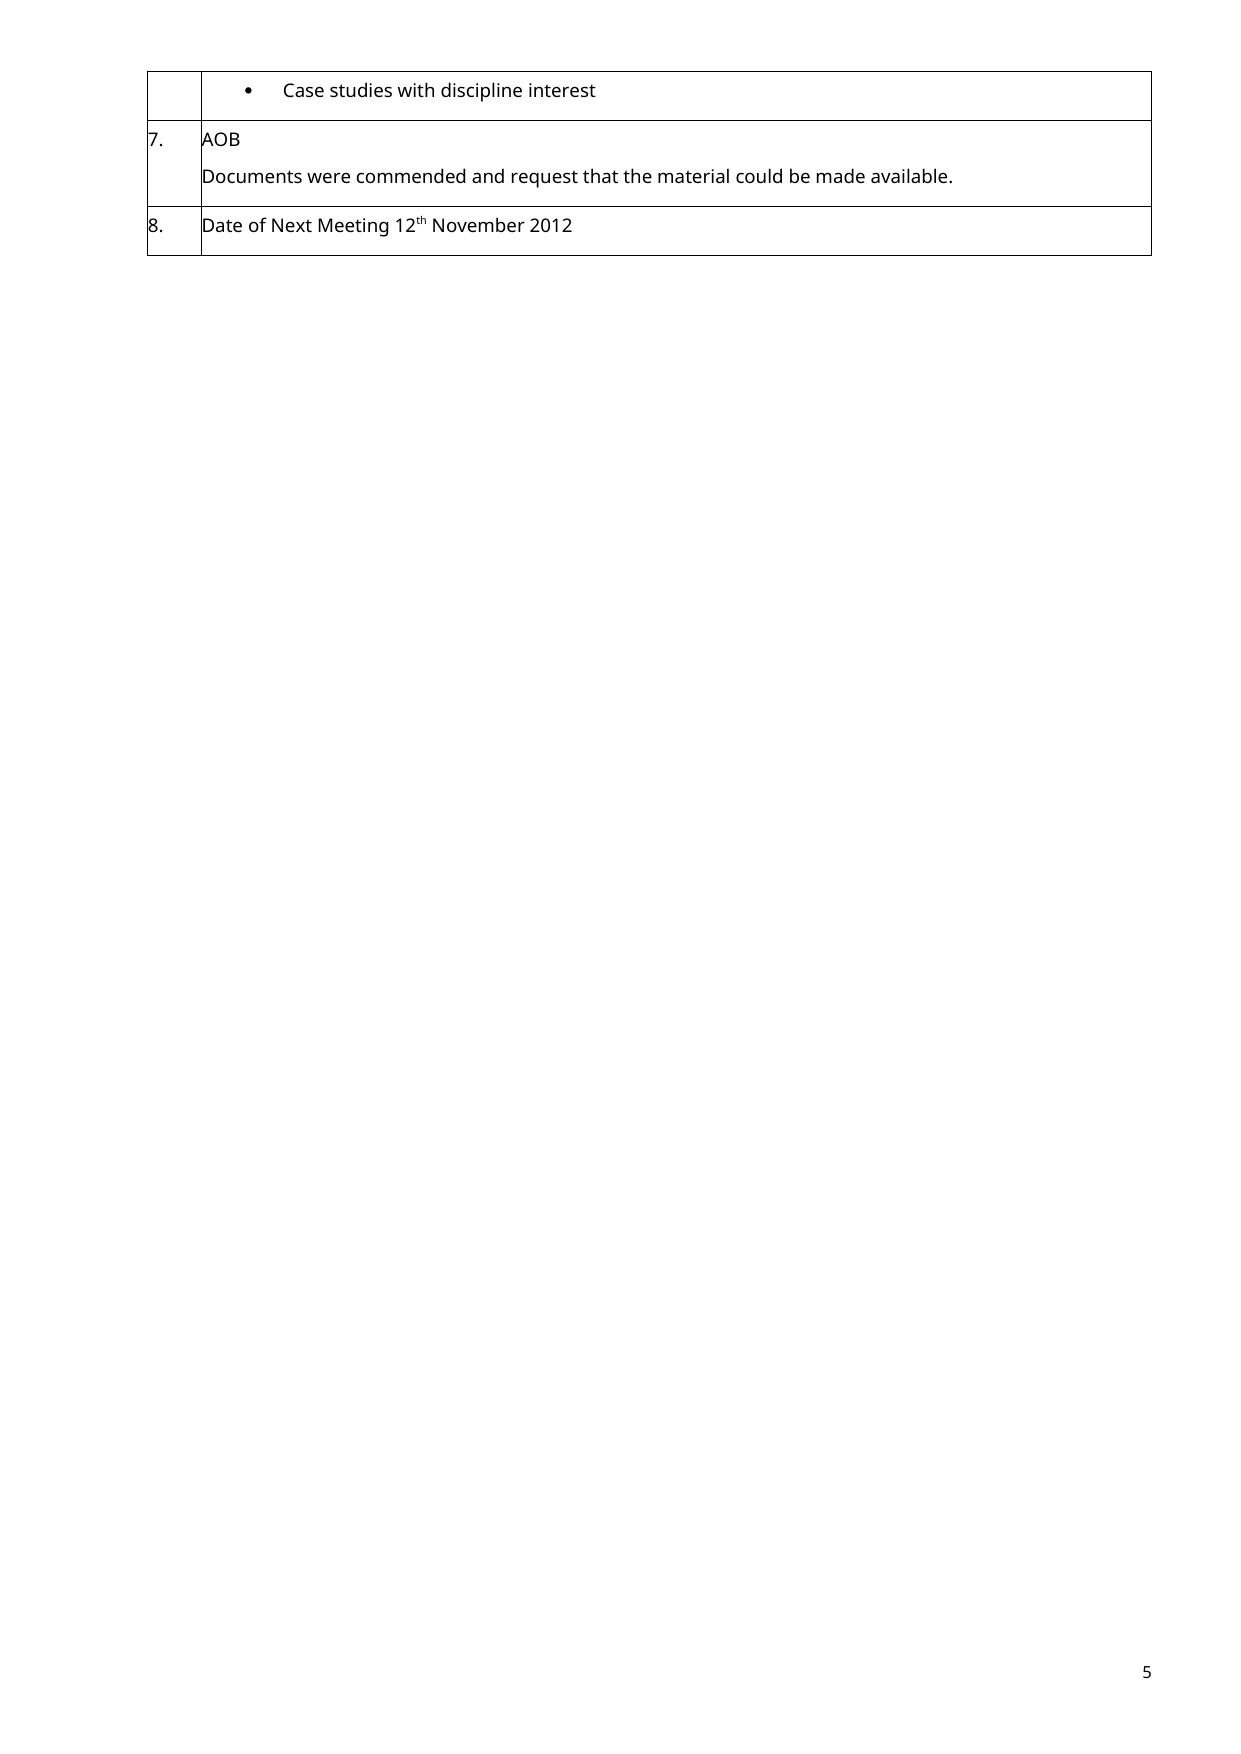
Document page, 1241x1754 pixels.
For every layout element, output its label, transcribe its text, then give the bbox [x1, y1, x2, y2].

table_cell AOB Documents were commended and request that the material could be made available. [202, 121, 1151, 206]
table_cell [148, 121, 201, 206]
table_cell Date of Next Meeting 12th November 2012 [202, 207, 1151, 254]
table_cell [202, 72, 1151, 120]
table_cell [148, 207, 201, 254]
table_cell [148, 72, 201, 120]
